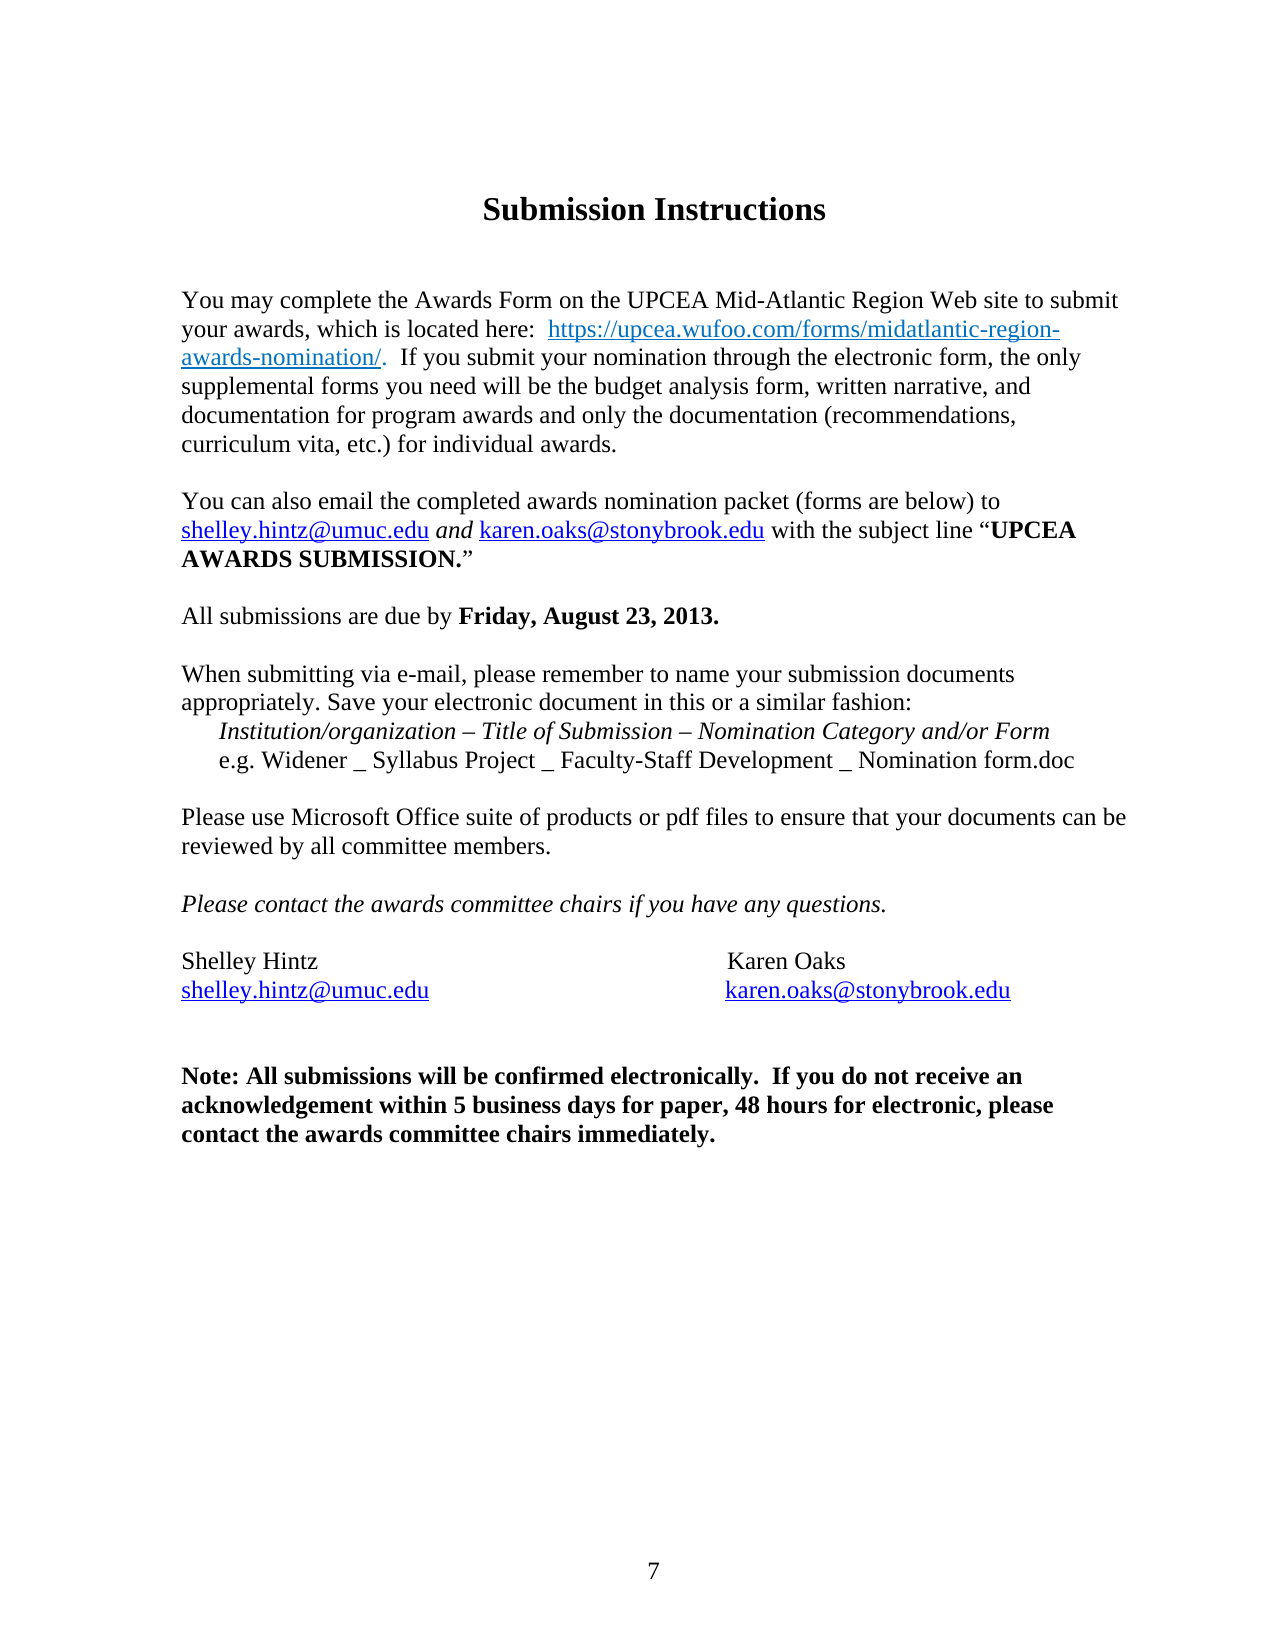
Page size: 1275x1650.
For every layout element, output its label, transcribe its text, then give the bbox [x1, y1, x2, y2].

text You may complete the Awards Form on the UPCEA Mid-Atlantic Region Web site to submit your awards, which is located here: https://upcea.wufoo.com/forms/midatlantic-region-awards-nomination/. If you submit your nomination through the electronic form, the only supplemental forms you need will be the budget analysis form, written narrative, and documentation for program awards and only the documentation (recommendations, curriculum vita, etc.) for individual awards. [181, 285, 1127, 457]
text e.g. Widener _ Syllabus Project _ Faculty-Staff Development _ Nomination form.doc [219, 745, 1127, 774]
text All submissions are due by Friday, August 23, 2013. [181, 601, 1127, 630]
text You can also email the completed awards nomination packet (forms are below) to shelley.hintz@umuc.edu and karen.oaks@stonybrook.edu with the subject line “UPCEA AWARDS SUBMISSION.” [181, 486, 1127, 572]
text Submission Instructions [181, 189, 1127, 227]
text Please contact the awards committee chairs if you have any questions. [181, 889, 1127, 917]
text Note: All submissions will be confirmed electronically. If you do not receive an acknowledgement within 5 business days for paper, 48 hours for electronic, please contact the awards committee chairs immediately. [181, 1061, 1127, 1147]
text shelley.hintz@umuc.edu karen.oaks@stonybrook.edu [181, 975, 1127, 1004]
text Shelley Hintz Karen Oaks [181, 946, 1127, 975]
text Please use Microsoft Office suite of products or pdf files to ensure that your documents can be reviewed by all committee members. [181, 802, 1127, 860]
text When submitting via e-mail, please remember to name your submission documents appropriately. Save your electronic document in this or a similar fashion: [181, 659, 1127, 716]
text Institution/organization – Title of Submission – Nomination Category and/or Form [219, 716, 1127, 745]
